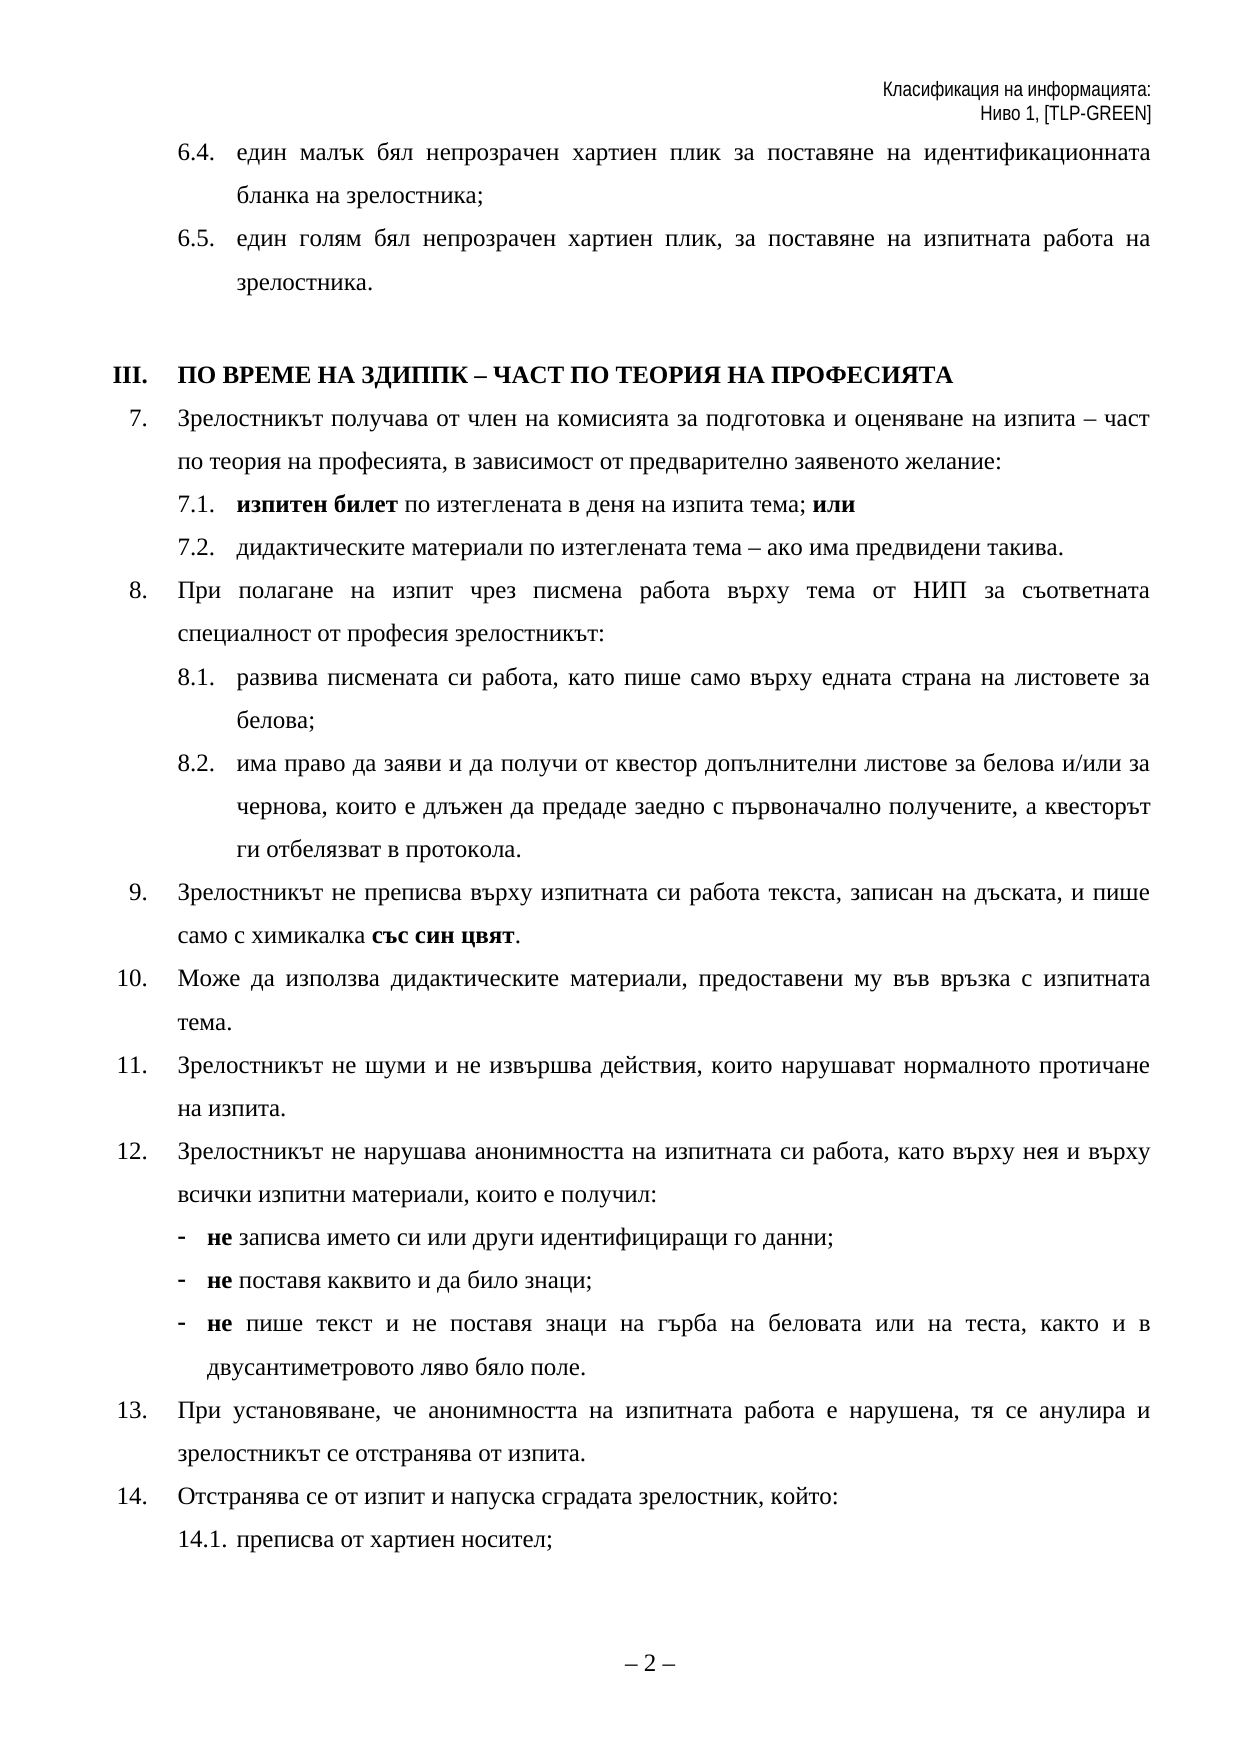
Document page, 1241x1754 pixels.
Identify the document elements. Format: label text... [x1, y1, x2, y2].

text един малък бял непрозрачен хартиен плик за поставяне на идентификационната бланка на зрелостника; [177, 137, 1152, 209]
text По време на ЗДИППК – ЧАСТ ПО ТЕОРИЯ НА ПРОФЕСИЯТА [148, 360, 1152, 388]
text При установяване, че анонимността на изпитната работа е нарушена, тя се анулира и зрелостникът се отстранява от изпита. [148, 1395, 1152, 1467]
text не записва името си или други идентифициращи го данни; [177, 1222, 1152, 1251]
text не пише текст и не поставя знаци на гърба на беловата или на теста, както и в двусантиметровото ляво бяло поле. [177, 1308, 1152, 1380]
text един голям бял непрозрачен хартиен плик, за поставяне на изпитната работа на зрелостника. [177, 223, 1152, 295]
text има право да заяви и да получи от квестор допълнителни листове за белова и/или за чернова, които е длъжен да предаде заедно с първоначално получените, а квесторът ги отбелязват в протокола. [177, 748, 1152, 863]
text Може да използва дидактическите материали, предоставени му във връзка с изпитната тема. [148, 963, 1152, 1035]
text развива писмената си работа, като пише само върху едната страна на листовете за белова; [177, 662, 1152, 733]
text Зрелостникът не преписва върху изпитната си работа текста, записан на дъската, и пише само с химикалка със син цвят. [148, 877, 1152, 949]
text Зрелостникът не нарушава анонимността на изпитната си работа, като върху нея и върху всички изпитни материали, които е получил: [148, 1136, 1152, 1208]
text Отстранява се от изпит и напуска сградата зрелостник, който: [148, 1481, 1152, 1510]
text преписва от хартиен носител; [177, 1524, 1152, 1553]
text При полагане на изпит чрез писмена работа върху тема от НИП за съответната специалност от професия зрелостникът: [148, 575, 1152, 647]
text не поставя каквито и да било знаци; [177, 1265, 1152, 1294]
text изпитен билет по изтеглената в деня на изпита тема; или [177, 489, 1152, 518]
text дидактическите материали по изтеглената тема – ако има предвидени такива. [177, 532, 1152, 561]
text Зрелостникът не шуми и не извършва действия, които нарушават нормалното протичане на изпита. [148, 1050, 1152, 1122]
text Зрелостникът получава от член на комисията за подготовка и оценяване на изпита – част по теория на професията, в зависимост от предварително заявеното желание: [148, 403, 1152, 475]
